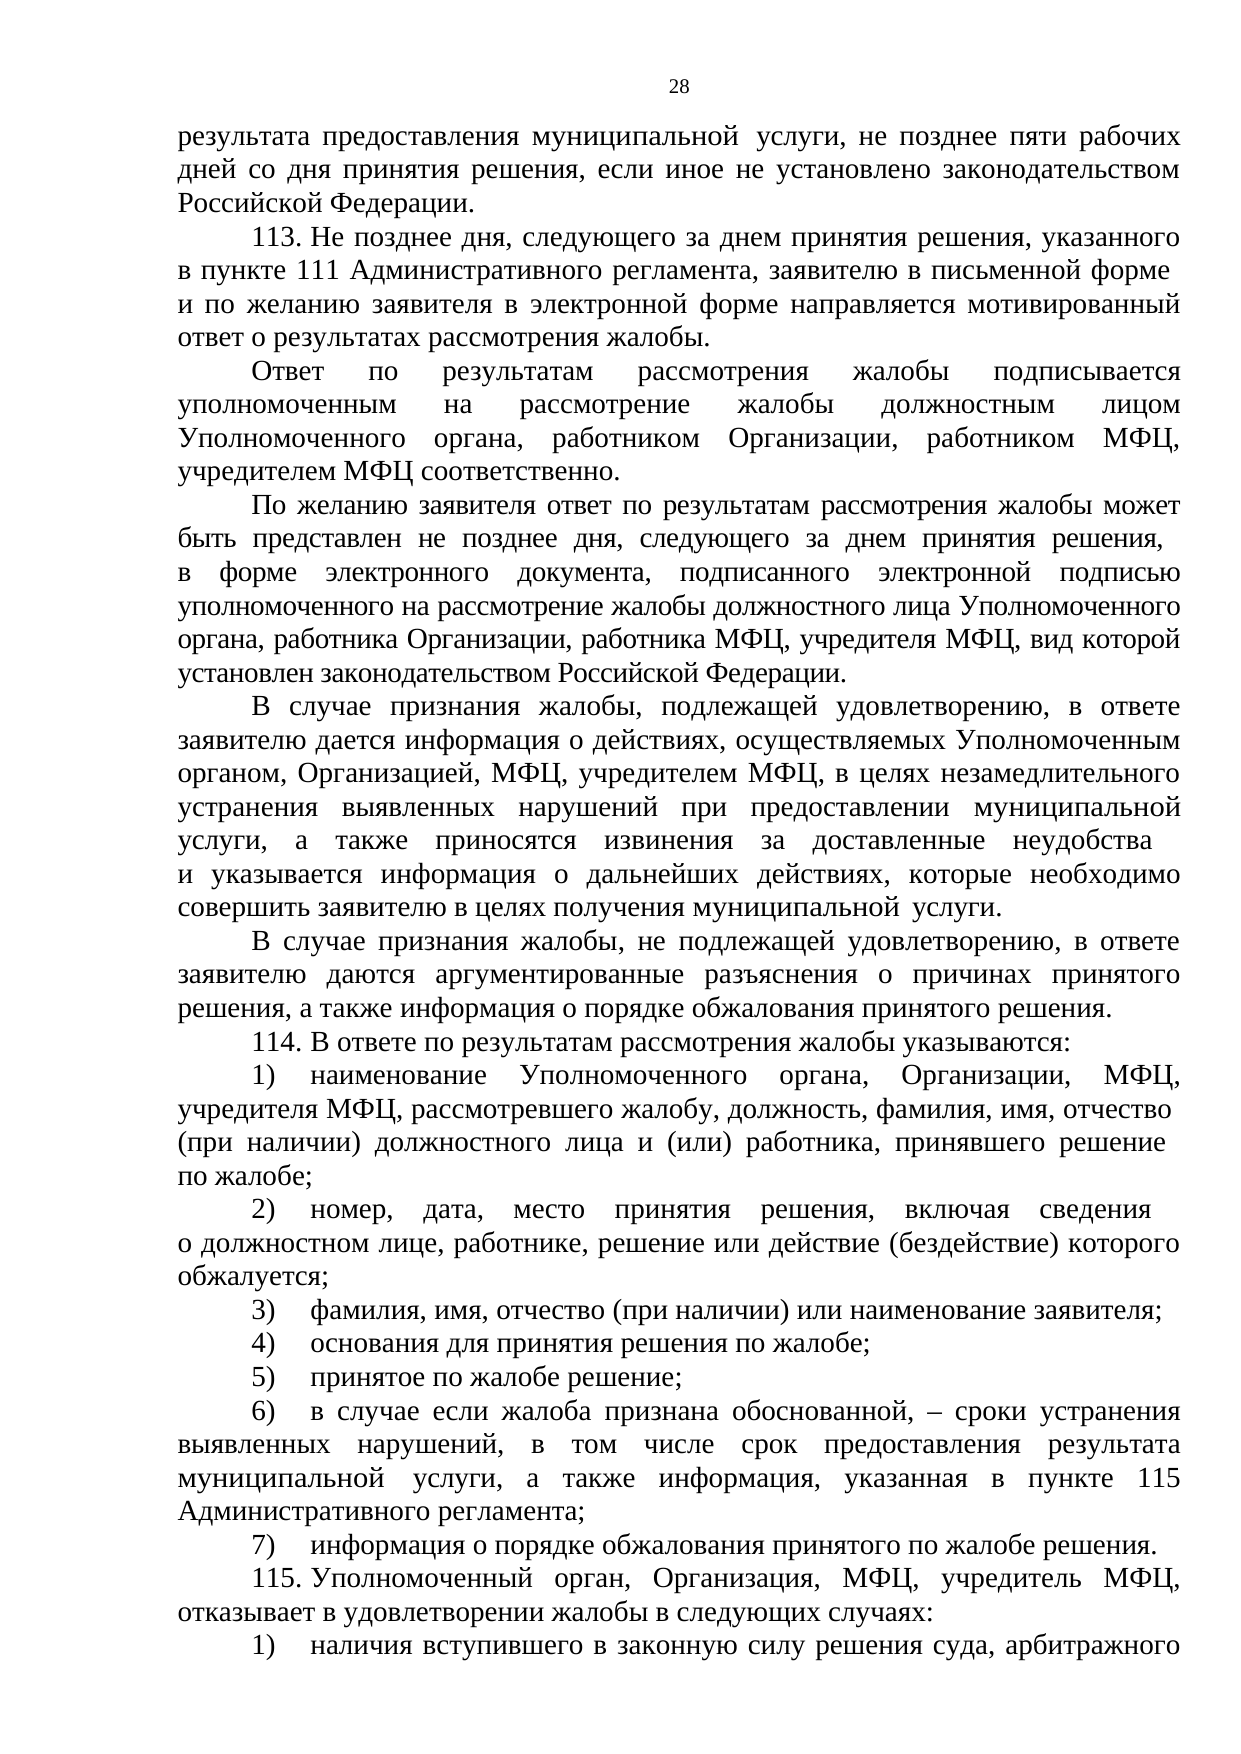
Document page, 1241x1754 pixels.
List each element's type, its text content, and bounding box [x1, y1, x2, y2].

list Не позднее дня, следующего за днем принятия решения, указанного в пункте 111 Административного регламента, заявителю в письменной форме и по желанию заявителя в электронной форме направляется мотивированный ответ о результатах рассмотрения жалобы. [177, 219, 1181, 353]
list в случае если жалоба признана обоснованной, – сроки устранения выявленных нарушений, в том числе срок предоставления результата муниципальной услуги, а также информация, указанная в пункте 115 Административного регламента; [177, 1393, 1181, 1527]
list номер, дата, место принятия решения, включая сведения о должностном лице, работнике, решение или действие (бездействие) которого обжалуется; [177, 1191, 1181, 1292]
text В случае признания жалобы, не подлежащей удовлетворению, в ответе заявителю даются аргументированные разъяснения о причинах принятого решения, а также информация о порядке обжалования принятого решения. [177, 923, 1181, 1024]
list В ответе по результатам рассмотрения жалобы указываются: [177, 1024, 1181, 1057]
text Ответ по результатам рассмотрения жалобы подписывается уполномоченным на рассмотрение жалобы должностным лицом Уполномоченного органа, работником Организации, работником МФЦ, учредителем МФЦ соответственно. [177, 353, 1181, 487]
list основания для принятия решения по жалобе; [177, 1326, 1181, 1359]
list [177, 1627, 1181, 1661]
list фамилия, имя, отчество (при наличии) или наименование заявителя; [177, 1292, 1181, 1326]
list принятое по жалобе решение; [177, 1359, 1181, 1393]
text По желанию заявителя ответ по результатам рассмотрения жалобы может быть представлен не позднее дня, следующего за днем принятия решения, в форме электронного документа, подписанного электронной подписью уполномоченного на рассмотрение жалобы должностного лица Уполномоченного органа, работника Организации, работника МФЦ, учредителя МФЦ, вид которой установлен законодательством Российской Федерации. [177, 487, 1181, 688]
list информация о порядке обжалования принятого по жалобе решения. [177, 1527, 1181, 1560]
text В случае признания жалобы, подлежащей удовлетворению, в ответе заявителю дается информация о действиях, осуществляемых Уполномоченным органом, Организацией, МФЦ, учредителем МФЦ, в целях незамедлительного устранения выявленных нарушений при предоставлении муниципальной услуги, а также приносятся извинения за доставленные неудобства и указывается информация о дальнейших действиях, которые необходимо совершить заявителю в целях получения муниципальной услуги. [177, 688, 1181, 923]
list Уполномоченный орган, Организация, МФЦ, учредитель МФЦ, отказывает в удовлетворении жалобы в следующих случаях: [177, 1560, 1181, 1627]
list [177, 118, 1181, 219]
list наименование Уполномоченного органа, Организации, МФЦ, учредителя МФЦ, рассмотревшего жалобу, должность, фамилия, имя, отчество (при наличии) должностного лица и (или) работника, принявшего решение по жалобе; [177, 1057, 1181, 1191]
